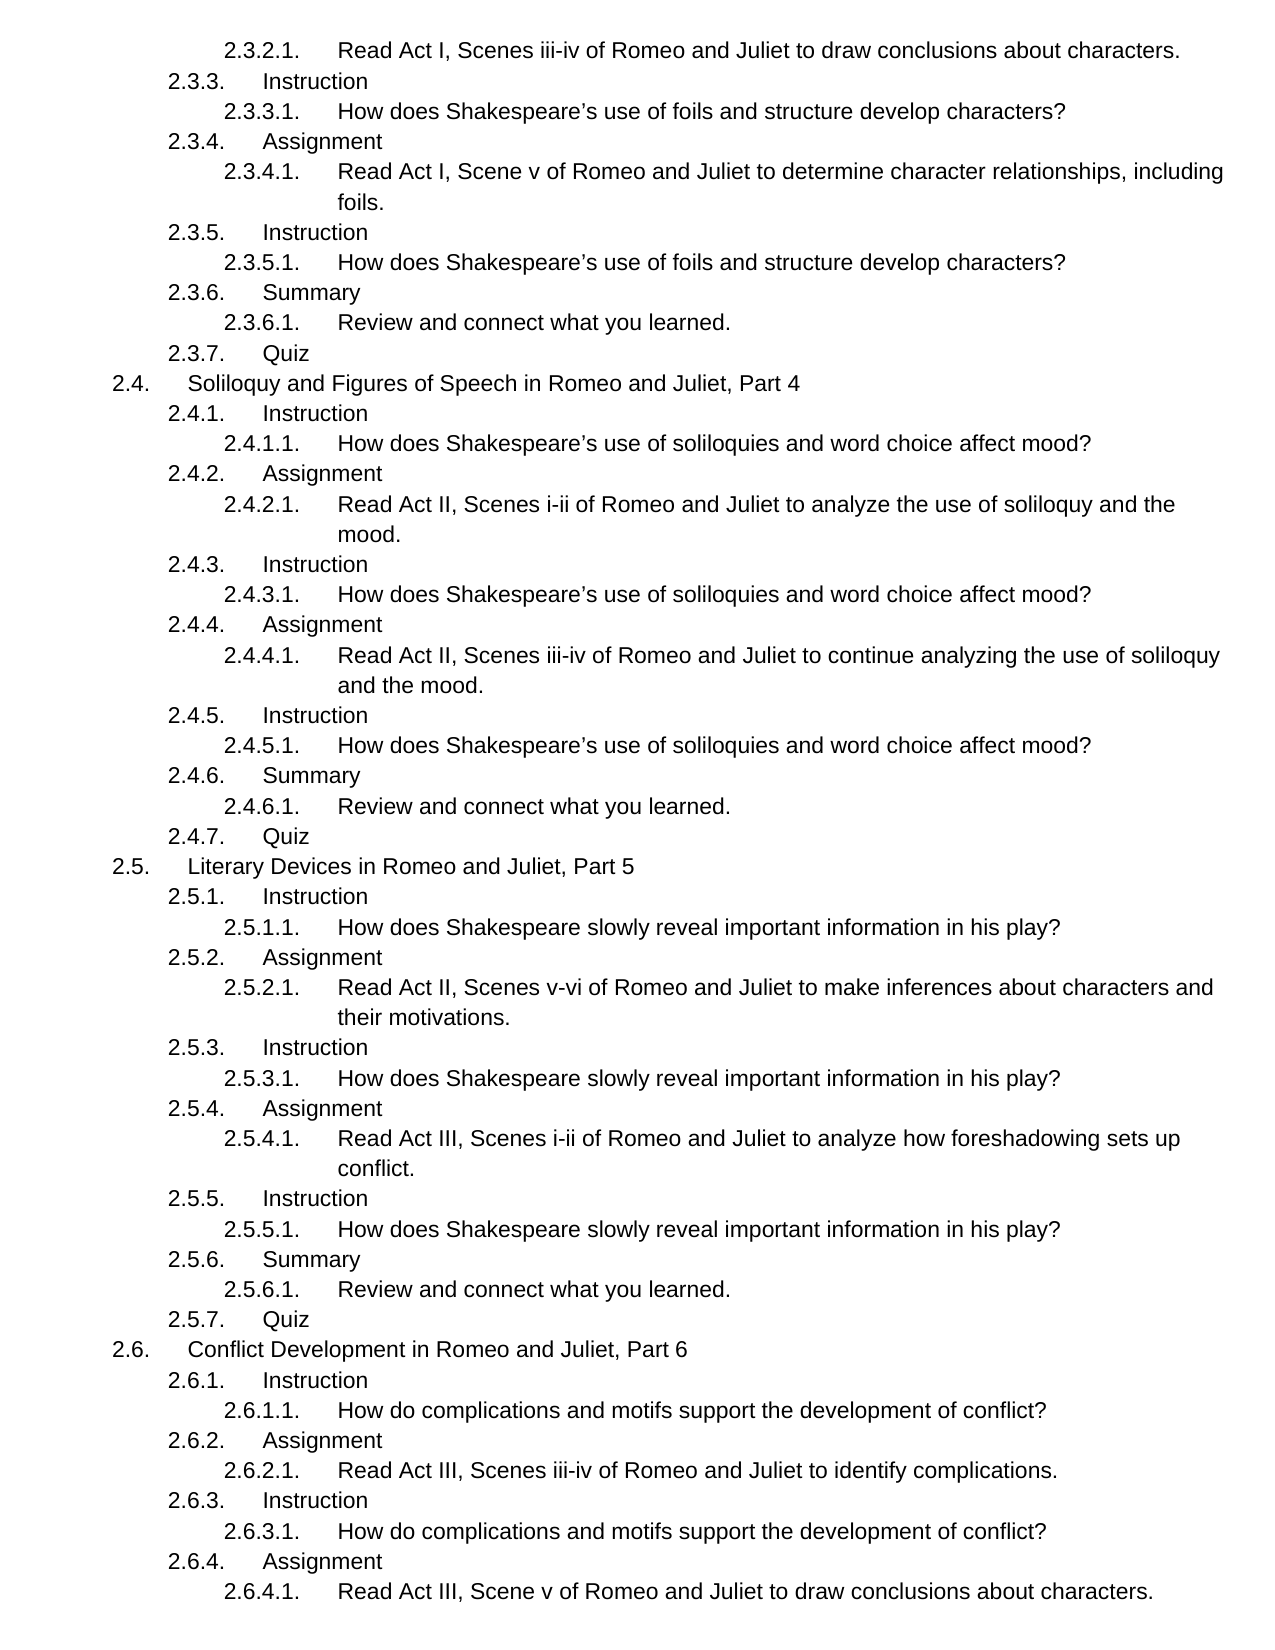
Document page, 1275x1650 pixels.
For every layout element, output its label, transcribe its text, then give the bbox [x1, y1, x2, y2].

list Assignment [225, 1095, 1237, 1121]
list Summary [225, 762, 1237, 789]
list Read Act III, Scenes iii-iv of Romeo and Juliet to identify complications. [300, 1457, 1237, 1484]
list Instruction [225, 400, 1237, 426]
list Assignment [225, 460, 1237, 487]
list Assignment [225, 944, 1237, 970]
list Instruction [225, 883, 1237, 910]
list Instruction [225, 219, 1237, 245]
list How does Shakespeare slowly reveal important information in his play? [300, 913, 1237, 940]
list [300, 98, 1237, 124]
list Assignment [225, 128, 1237, 154]
list Review and connect what you learned. [300, 1276, 1237, 1302]
list Instruction [225, 702, 1237, 728]
list Read Act I, Scenes iii-iv of Romeo and Juliet to draw conclusions about characters. [300, 37, 1237, 64]
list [300, 249, 1237, 275]
list Quiz [225, 339, 1237, 366]
list Review and connect what you learned. [300, 309, 1237, 336]
list Instruction [225, 1487, 1237, 1514]
list Soliloquy and Figures of Speech in Romeo and Juliet, Part 4 [150, 370, 1237, 396]
list Instruction [225, 1367, 1237, 1393]
list How does Shakespeare’s use of soliloquies and word choice affect mood? [300, 732, 1237, 759]
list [300, 1397, 1237, 1423]
list Instruction [225, 68, 1237, 94]
list Read Act II, Scenes v-vi of Romeo and Juliet to make inferences about characters and their motivations. [300, 974, 1237, 1031]
list Assignment [225, 1548, 1237, 1574]
list Quiz [225, 823, 1237, 849]
list Literary Devices in Romeo and Juliet, Part 5 [150, 853, 1237, 879]
list Read Act III, Scenes i-ii of Romeo and Juliet to analyze how foreshadowing sets up conflict. [300, 1125, 1237, 1182]
list Conflict Development in Romeo and Juliet, Part 6 [150, 1336, 1237, 1363]
list Summary [225, 279, 1237, 306]
list Instruction [225, 1034, 1237, 1061]
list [300, 1518, 1237, 1544]
list Read Act III, Scene v of Romeo and Juliet to draw conclusions about characters. [300, 1578, 1237, 1604]
list Read Act II, Scenes i-ii of Romeo and Juliet to analyze the use of soliloquy and the mood. [300, 491, 1237, 547]
list Read Act I, Scene v of Romeo and Juliet to determine character relationships, including foils. [300, 158, 1237, 215]
list How does Shakespeare slowly reveal important information in his play? [300, 1064, 1237, 1091]
list Review and connect what you learned. [300, 793, 1237, 819]
list How does Shakespeare slowly reveal important information in his play? [300, 1216, 1237, 1242]
list Assignment [225, 1427, 1237, 1453]
list Assignment [225, 611, 1237, 638]
list How does Shakespeare’s use of soliloquies and word choice affect mood? [300, 430, 1237, 457]
list Summary [225, 1246, 1237, 1272]
list Instruction [225, 551, 1237, 577]
list Read Act II, Scenes iii-iv of Romeo and Juliet to continue analyzing the use of soliloquy and the mood. [300, 642, 1237, 698]
list How does Shakespeare’s use of soliloquies and word choice affect mood? [300, 581, 1237, 608]
list Instruction [225, 1185, 1237, 1212]
list Quiz [225, 1306, 1237, 1333]
